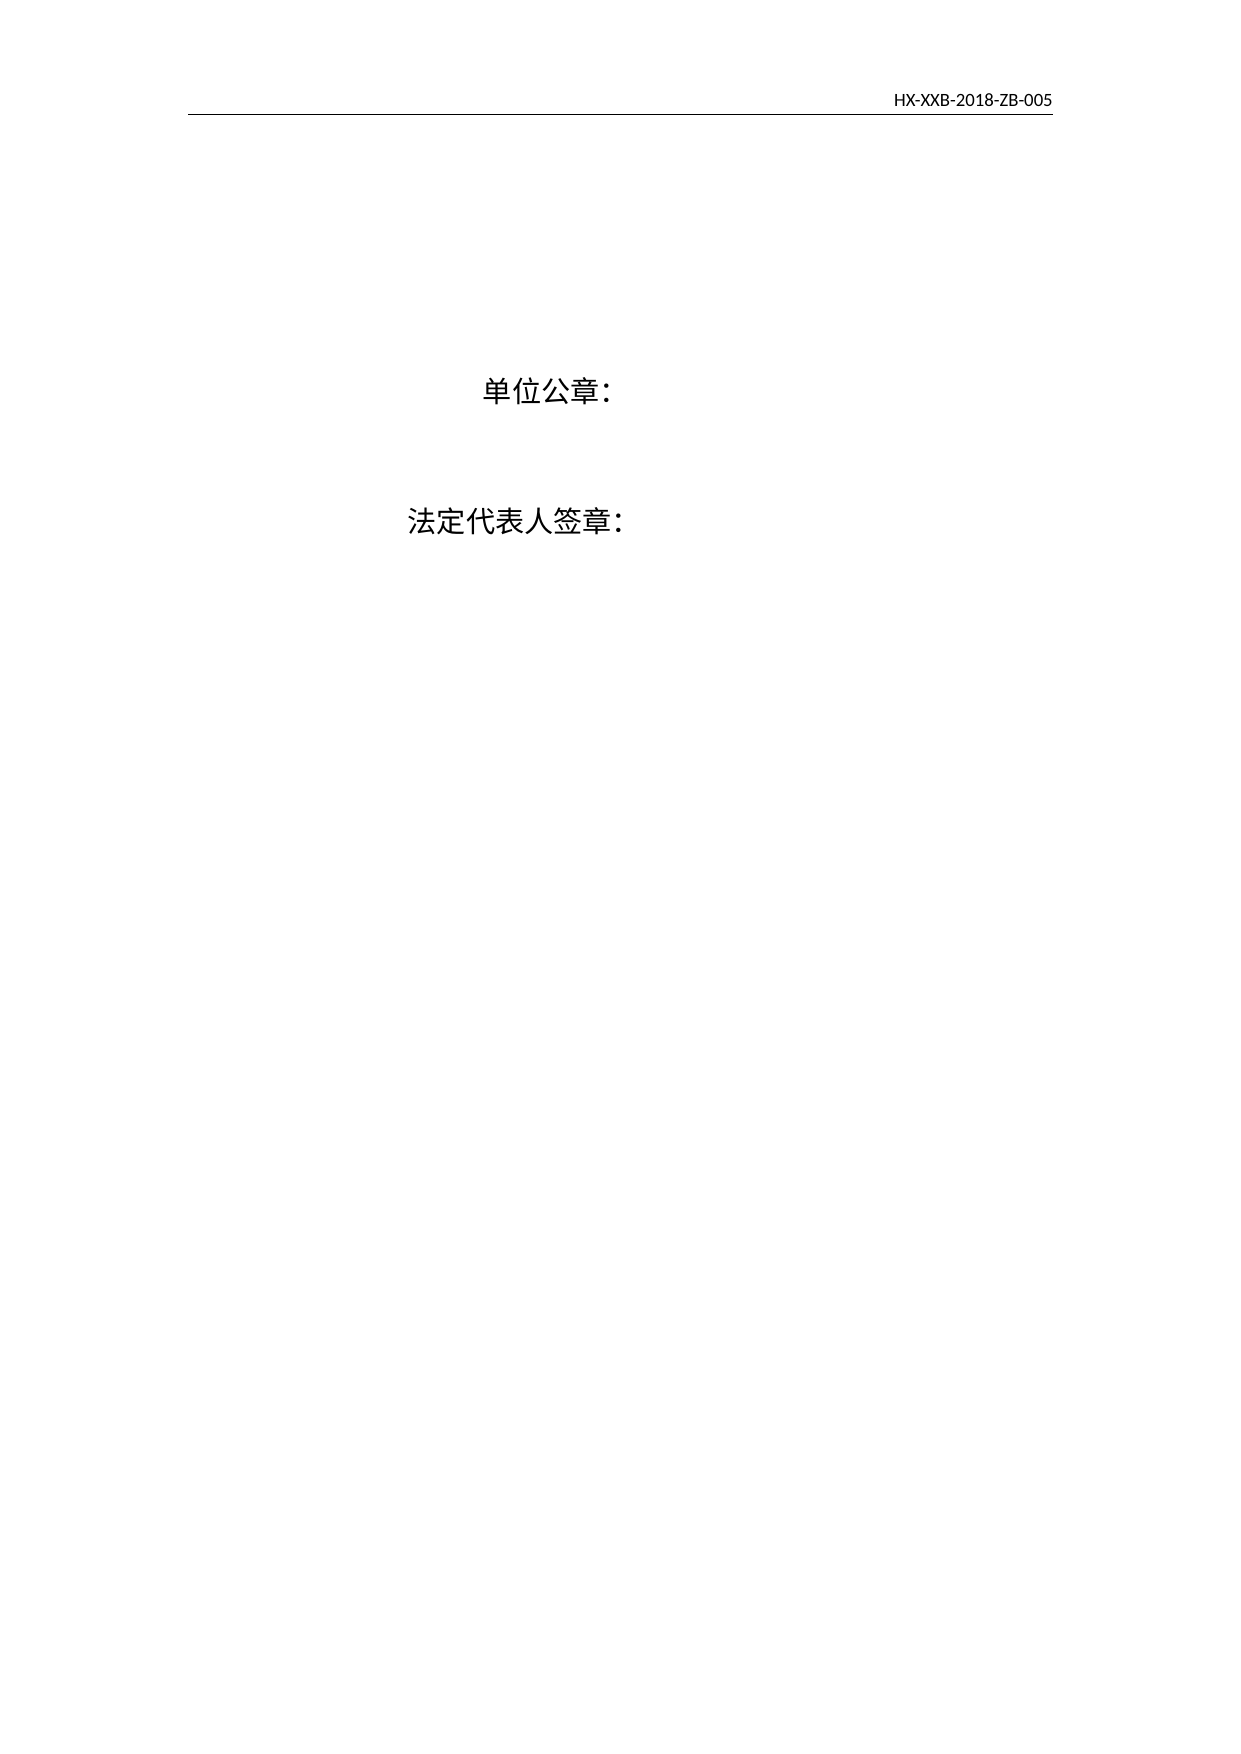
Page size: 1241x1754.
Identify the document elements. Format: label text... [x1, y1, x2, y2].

text 单位公章： [187, 357, 1053, 422]
text 法定代表人签章： [187, 487, 1053, 552]
